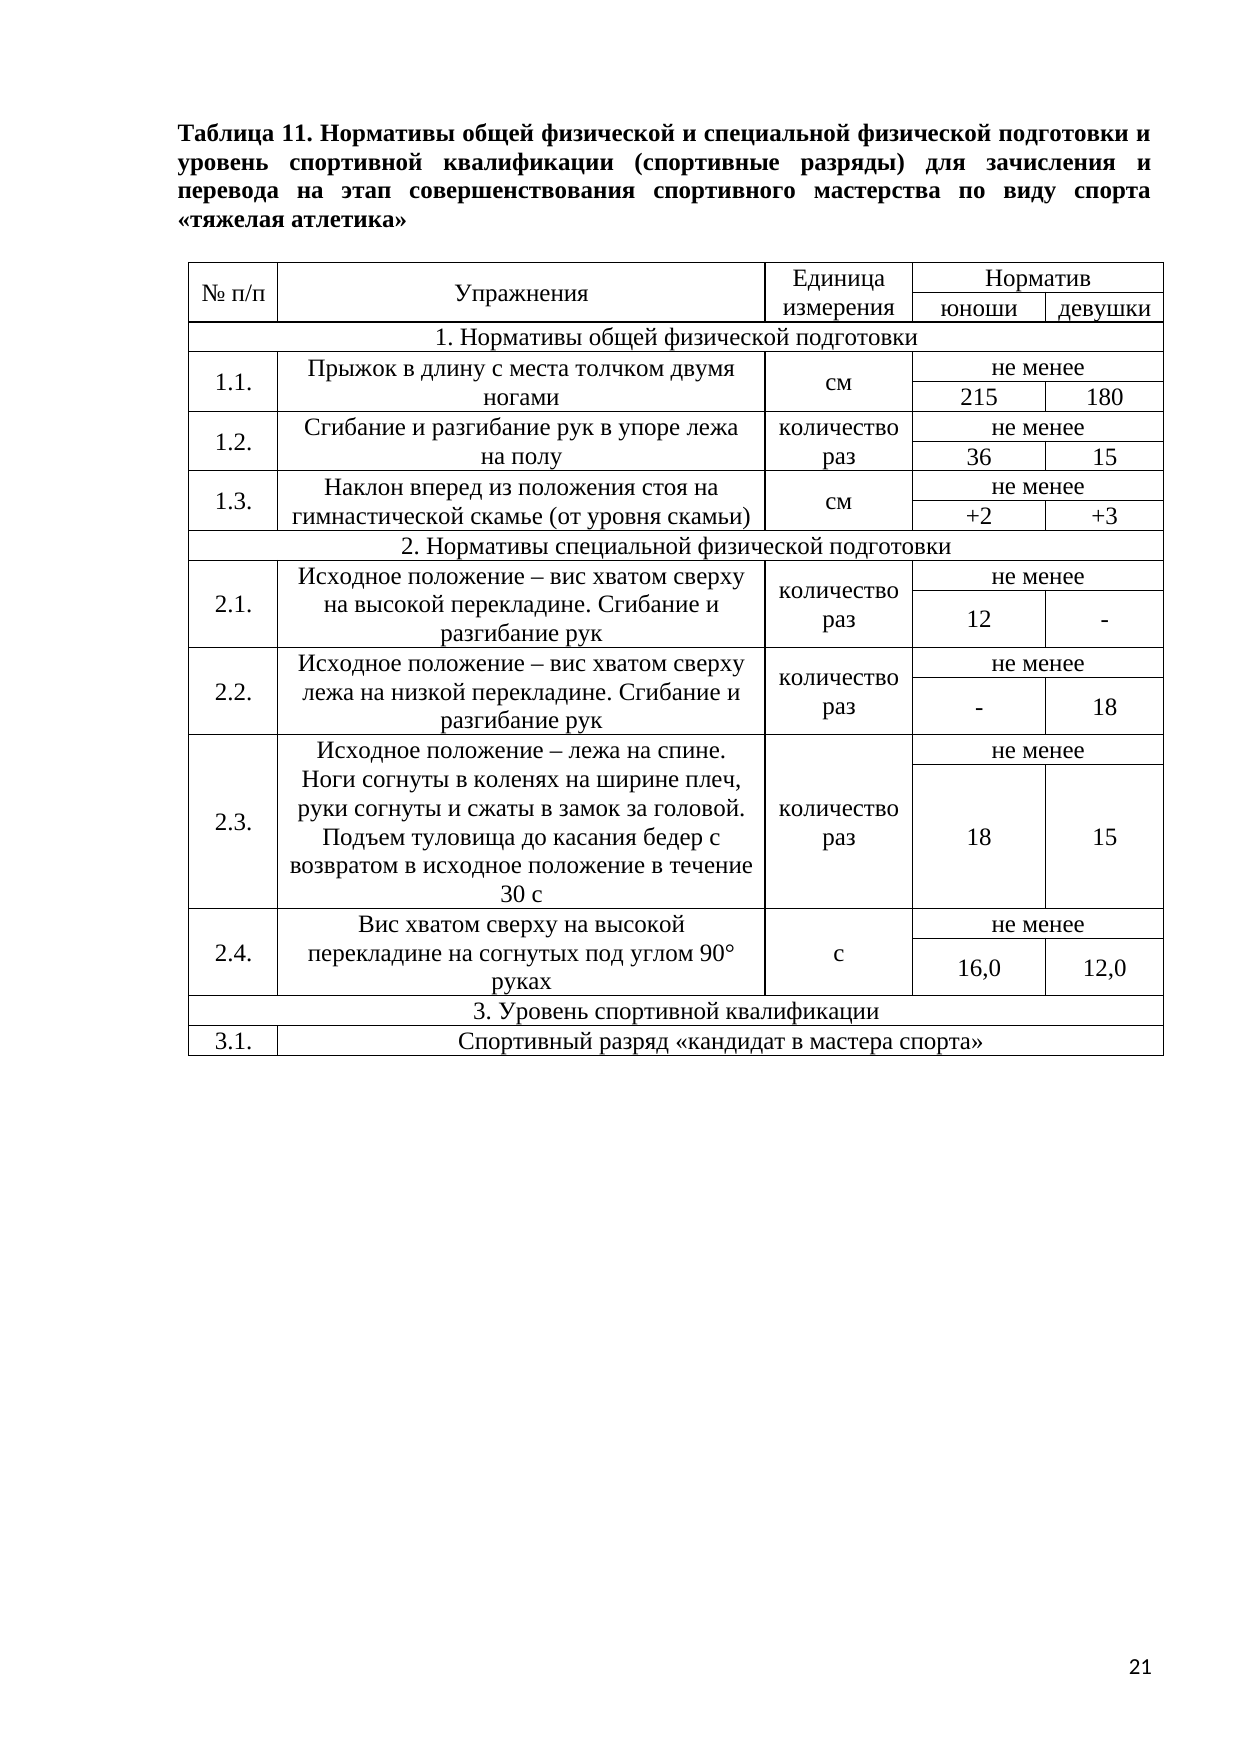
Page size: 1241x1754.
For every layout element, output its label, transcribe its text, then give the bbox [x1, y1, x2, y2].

table_cell не менее [913, 735, 1163, 764]
table_cell количество раз [766, 735, 912, 908]
table_cell 18 [913, 765, 1045, 908]
table_cell девушки [1046, 293, 1163, 321]
table_cell не менее [913, 561, 1163, 589]
table_cell - [913, 678, 1045, 734]
table_header Единица измерения [766, 263, 912, 321]
table_cell +3 [1046, 501, 1163, 530]
table_cell Наклон вперед из положения стоя на гимнастической скамье (от уровня скамьи) [278, 471, 764, 530]
table_cell количество раз [766, 648, 912, 734]
table_cell 18 [1046, 678, 1163, 734]
table_cell количество раз [766, 412, 912, 470]
table_cell 1.1. [189, 352, 277, 411]
table_cell Спортивный разряд «кандидат в мастера спорта» [278, 1026, 1163, 1055]
table_header № п/п [189, 263, 277, 321]
table_cell 12 [913, 591, 1045, 647]
table_cell 215 [913, 382, 1045, 411]
table_cell 15 [1046, 442, 1163, 470]
table_cell количество раз [766, 561, 912, 647]
table_cell см [766, 471, 912, 530]
table_cell 2.2. [189, 648, 277, 734]
table_cell Исходное положение – вис хватом сверху на высокой перекладине. Сгибание и разгибание рук [278, 561, 764, 647]
table_cell 12,0 [1046, 939, 1163, 995]
table_header Упражнения [278, 263, 764, 321]
table_cell 3. Уровень спортивной квалификации [189, 996, 1163, 1025]
table_cell юноши [913, 293, 1045, 321]
table_cell Исходное положение – лежа на спине. Ноги согнуты в коленях на ширине плеч, руки согнуты и сжаты в замок за головой. Подъем туловища до касания бедер с возвратом в исходное положение в течение 30 с [278, 735, 764, 908]
text Таблица 11. Нормативы общей физической и специальной физической подготовки и уровень спортивной квалификации (спортивные разряды) для зачисления и перевода на этап совершенствования спортивного мастерства по виду спорта «тяжелая атлетика» [177, 118, 1152, 233]
table_cell не менее [913, 648, 1163, 677]
table_cell 36 [913, 442, 1045, 470]
table_cell 2.1. [189, 561, 277, 647]
table_cell не менее [913, 471, 1163, 500]
table_cell Исходное положение – вис хватом сверху лежа на низкой перекладине. Сгибание и разгибание рук [278, 648, 764, 734]
table_cell 16,0 [913, 939, 1045, 995]
table_cell Сгибание и разгибание рук в упоре лежа на полу [278, 412, 764, 470]
table_cell 1.2. [189, 412, 277, 470]
table_cell - [1046, 591, 1163, 647]
table_cell Вис хватом сверху на высокой перекладине на согнутых под углом 90° руках [278, 909, 764, 995]
table_cell не менее [913, 352, 1163, 381]
table_cell не менее [913, 412, 1163, 441]
table_cell с [766, 909, 912, 995]
table_cell 2.3. [189, 735, 277, 908]
table_header Норматив [913, 263, 1163, 292]
table_cell 1.3. [189, 471, 277, 530]
table_cell 1. Нормативы общей физической подготовки [189, 323, 1163, 351]
table_cell 180 [1046, 382, 1163, 411]
table_cell не менее [913, 909, 1163, 938]
table_cell 15 [1046, 765, 1163, 908]
table_cell 2. Нормативы специальной физической подготовки [189, 531, 1163, 560]
table_cell 3.1. [189, 1026, 277, 1055]
table_cell +2 [913, 501, 1045, 530]
table_cell см [766, 352, 912, 411]
table_cell Прыжок в длину с места толчком двумя ногами [278, 352, 764, 411]
table_cell 2.4. [189, 909, 277, 995]
